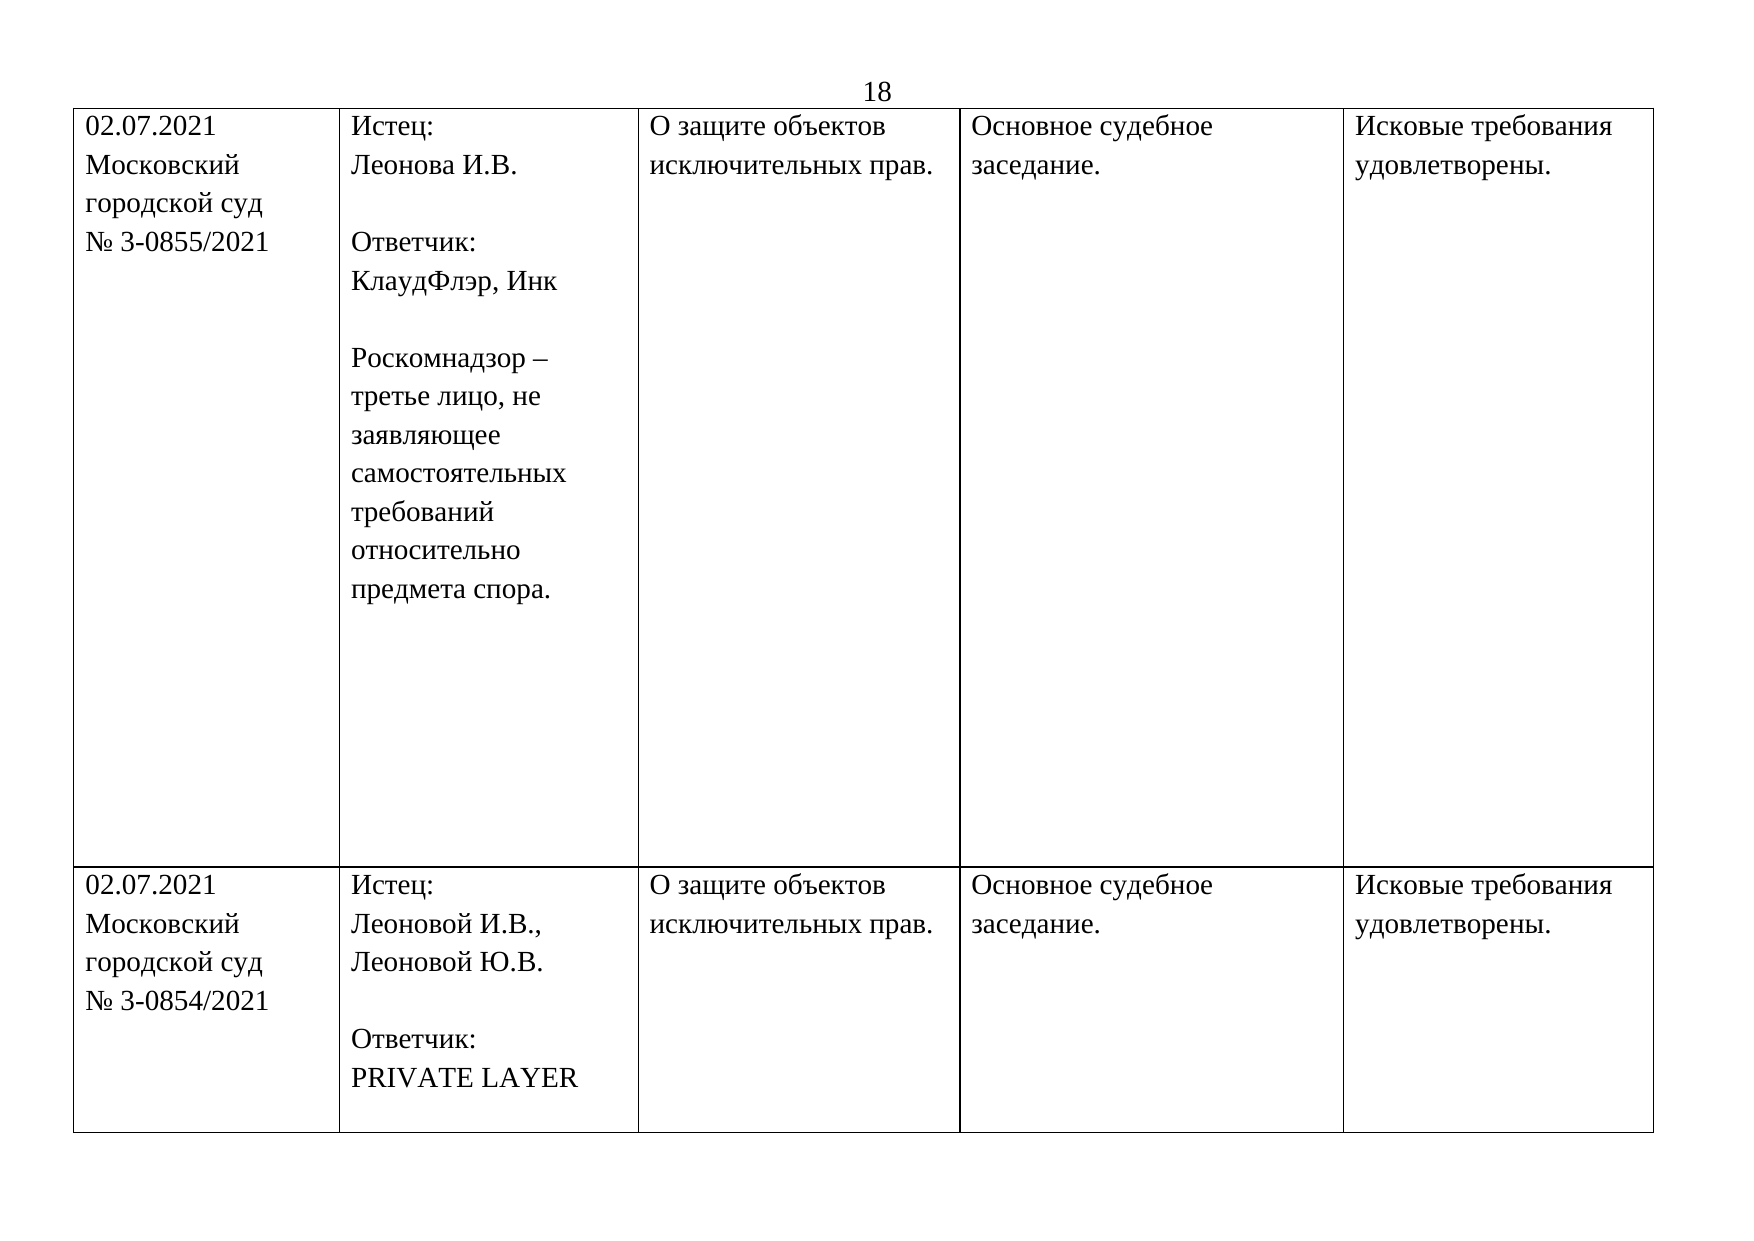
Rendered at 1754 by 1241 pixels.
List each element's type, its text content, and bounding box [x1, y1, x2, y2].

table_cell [340, 868, 638, 1132]
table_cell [74, 868, 339, 1132]
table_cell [1344, 868, 1653, 1132]
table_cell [639, 109, 959, 866]
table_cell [961, 109, 1343, 866]
table_cell 02.07.2021 Московский городской суд № 3-0855/2021 [74, 109, 339, 866]
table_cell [639, 868, 959, 1132]
table_cell Истец: Леонова И.В. Ответчик: КлаудФлэр, Инк Роскомнадзор – третье лицо, не заявляющее самостоятельных требований относительно предмета спора. [340, 109, 638, 866]
table_cell Исковые требования удовлетворены. [1344, 109, 1653, 866]
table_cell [961, 868, 1343, 1132]
